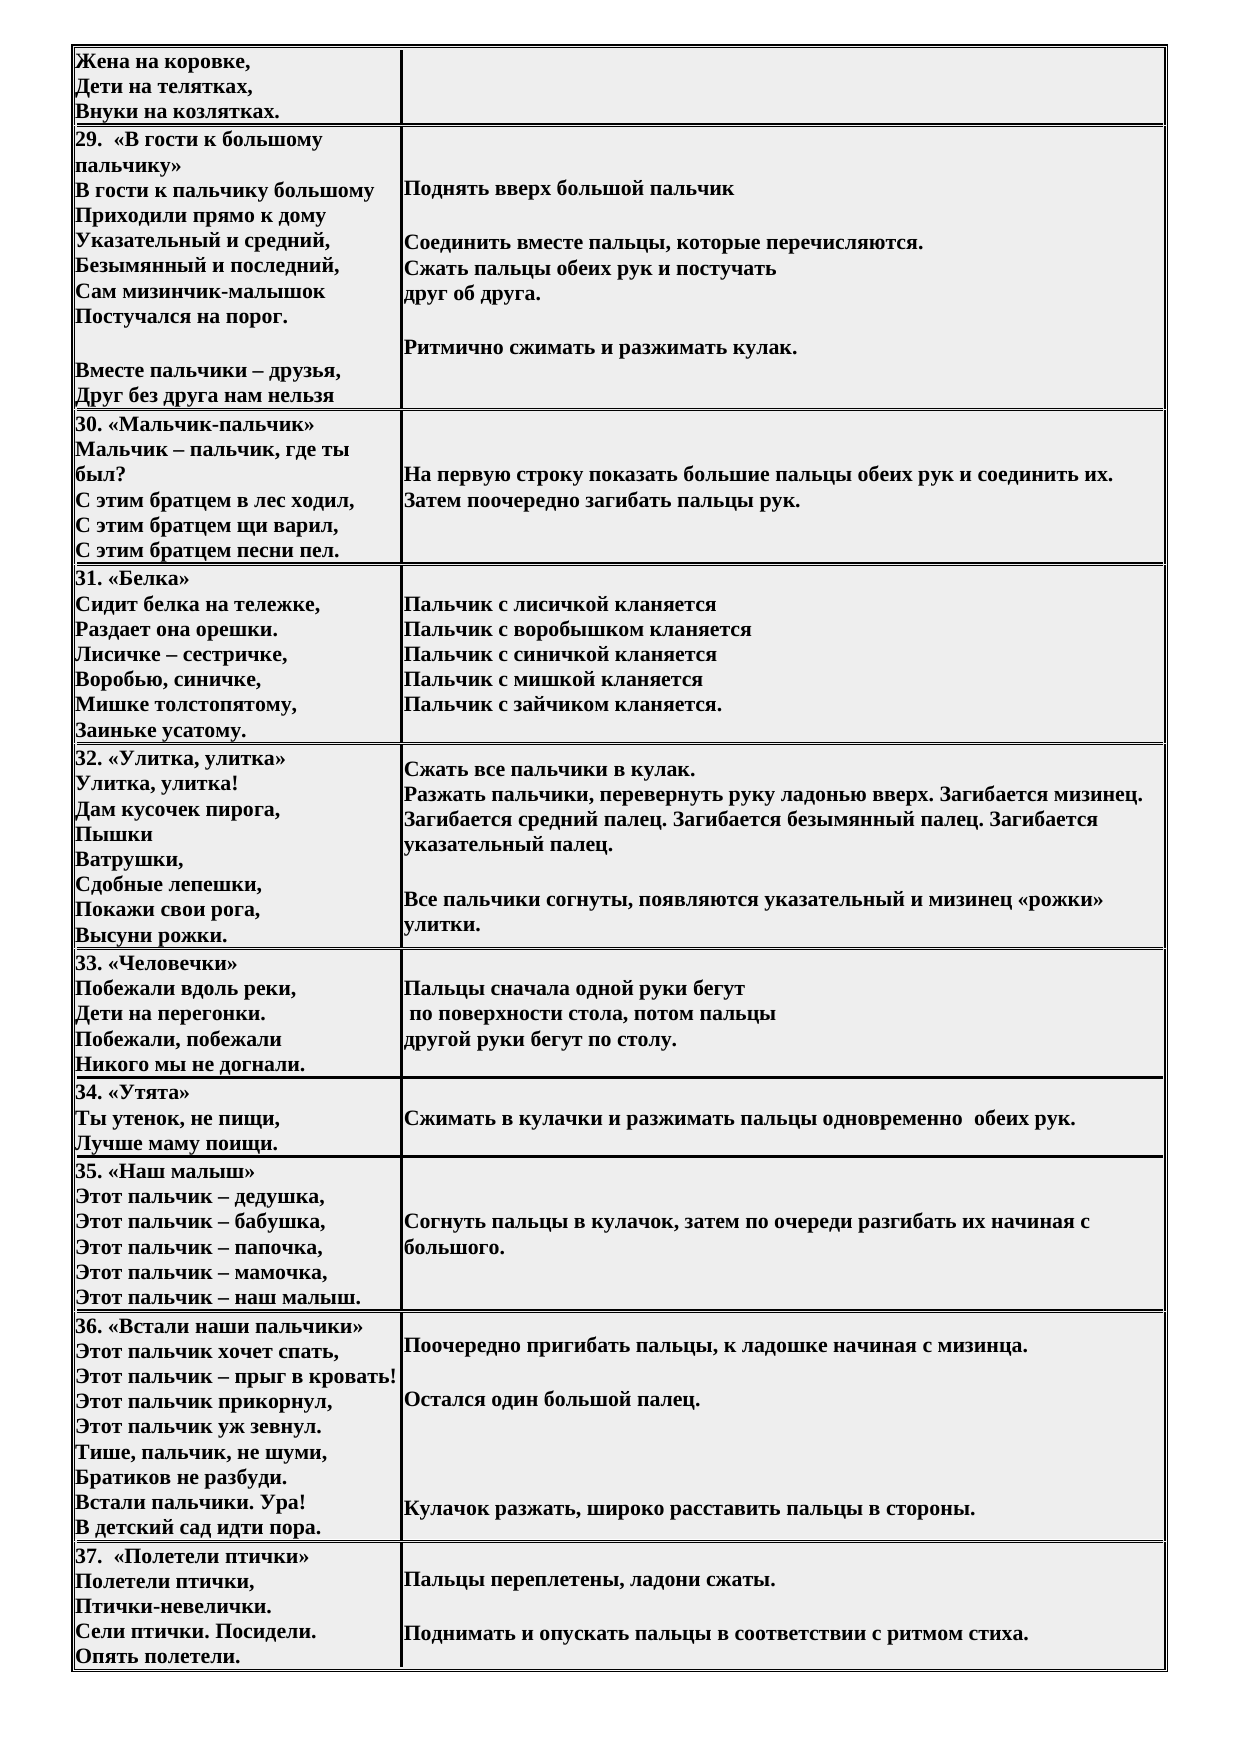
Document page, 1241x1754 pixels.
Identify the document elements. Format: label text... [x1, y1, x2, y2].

table_cell 37. «Полетели птички» Полетели птички, Птички-невелички. Сели птички. Посидели. Опять полетели. [75, 1540, 401, 1669]
table_cell 31. «Белка» Сидит белка на тележке, Раздает она орешки. Лисичке – сестричке, Воробью, синичке, Мишке толстопятому, Заиньке усатому. [75, 562, 400, 742]
table_cell 34. «Утята» Ты утенок, не пищи, Лучше маму поищи. [75, 1076, 400, 1155]
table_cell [75, 48, 401, 123]
table_cell Пальчик с лисичкой кланяется Пальчик с воробышком кланяется Пальчик с синичкой кланяется Пальчик с мишкой кланяется Пальчик с зайчиком кланяется. [403, 562, 1165, 742]
table_cell 33. «Человечки» Побежали вдоль реки, Дети на перегонки. Побежали, побежали Никого мы не догнали. [73, 947, 401, 1076]
table_cell Поочередно пригибать пальцы, к ладошке начиная с мизинца. Остался один большой палец. Кулачок разжать, широко расставить пальцы в стороны. [403, 1309, 1165, 1539]
table_cell Поднять вверх большой пальчик Соединить вместе пальцы, которые перечисляются. Сжать пальцы обеих рук и постучать друг об друга. Ритмично сжимать и разжимать кулак. [403, 123, 1165, 408]
table_cell На первую строку показать большие пальцы обеих рук и соединить их. Затем поочередно загибать пальцы рук. [401, 408, 1166, 562]
table_cell Пальцы сначала одной руки бегут по поверхности стола, потом пальцы другой руки бегут по столу. [401, 947, 1166, 1076]
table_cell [401, 48, 1164, 123]
table_cell 36. «Встали наши пальчики» Этот пальчик хочет спать, Этот пальчик – прыг в кровать! Этот пальчик прикорнул, Этот пальчик уж зевнул. Тише, пальчик, не шуми, Братиков не разбуди. Встали пальчики. Ура! В детский сад идти пора. [75, 1309, 400, 1539]
table_cell Сжать все пальчики в кулак. Разжать пальчики, перевернуть руку ладонью вверх. Загибается мизинец. Загибается средний палец. Загибается безымянный палец. Загибается указательный палец. Все пальчики согнуты, появляются указательный и мизинец «рожки» улитки. [401, 742, 1166, 947]
table_cell 32. «Улитка, улитка» Улитка, улитка! Дам кусочек пирога, Пышки Ватрушки, Сдобные лепешки, Покажи свои рога, Высуни рожки. [73, 742, 401, 947]
table_cell 35. «Наш малыш» Этот пальчик – дедушка, Этот пальчик – бабушка, Этот пальчик – папочка, Этот пальчик – мамочка, Этот пальчик – наш малыш. [75, 1155, 400, 1309]
table_cell Сжимать в кулачки и разжимать пальцы одновременно обеих рук. [403, 1076, 1164, 1155]
table_cell 30. «Мальчик-пальчик» Мальчик – пальчик, где ты был? С этим братцем в лес ходил, С этим братцем щи варил, С этим братцем песни пел. [73, 408, 401, 562]
table_cell Согнуть пальцы в кулачок, затем по очереди разгибать их начиная с большого. [403, 1155, 1164, 1309]
table_cell Пальцы переплетены, ладони сжаты. Поднимать и опускать пальцы в соответствии с ритмом стиха. [401, 1540, 1165, 1669]
table_cell 29. «В гости к большому пальчику» В гости к пальчику большому Приходили прямо к дому Указательный и средний, Безымянный и последний, Сам мизинчик-малышок Постучался на порог. Вместе пальчики – друзья, Друг без друга нам нельзя [75, 123, 400, 408]
